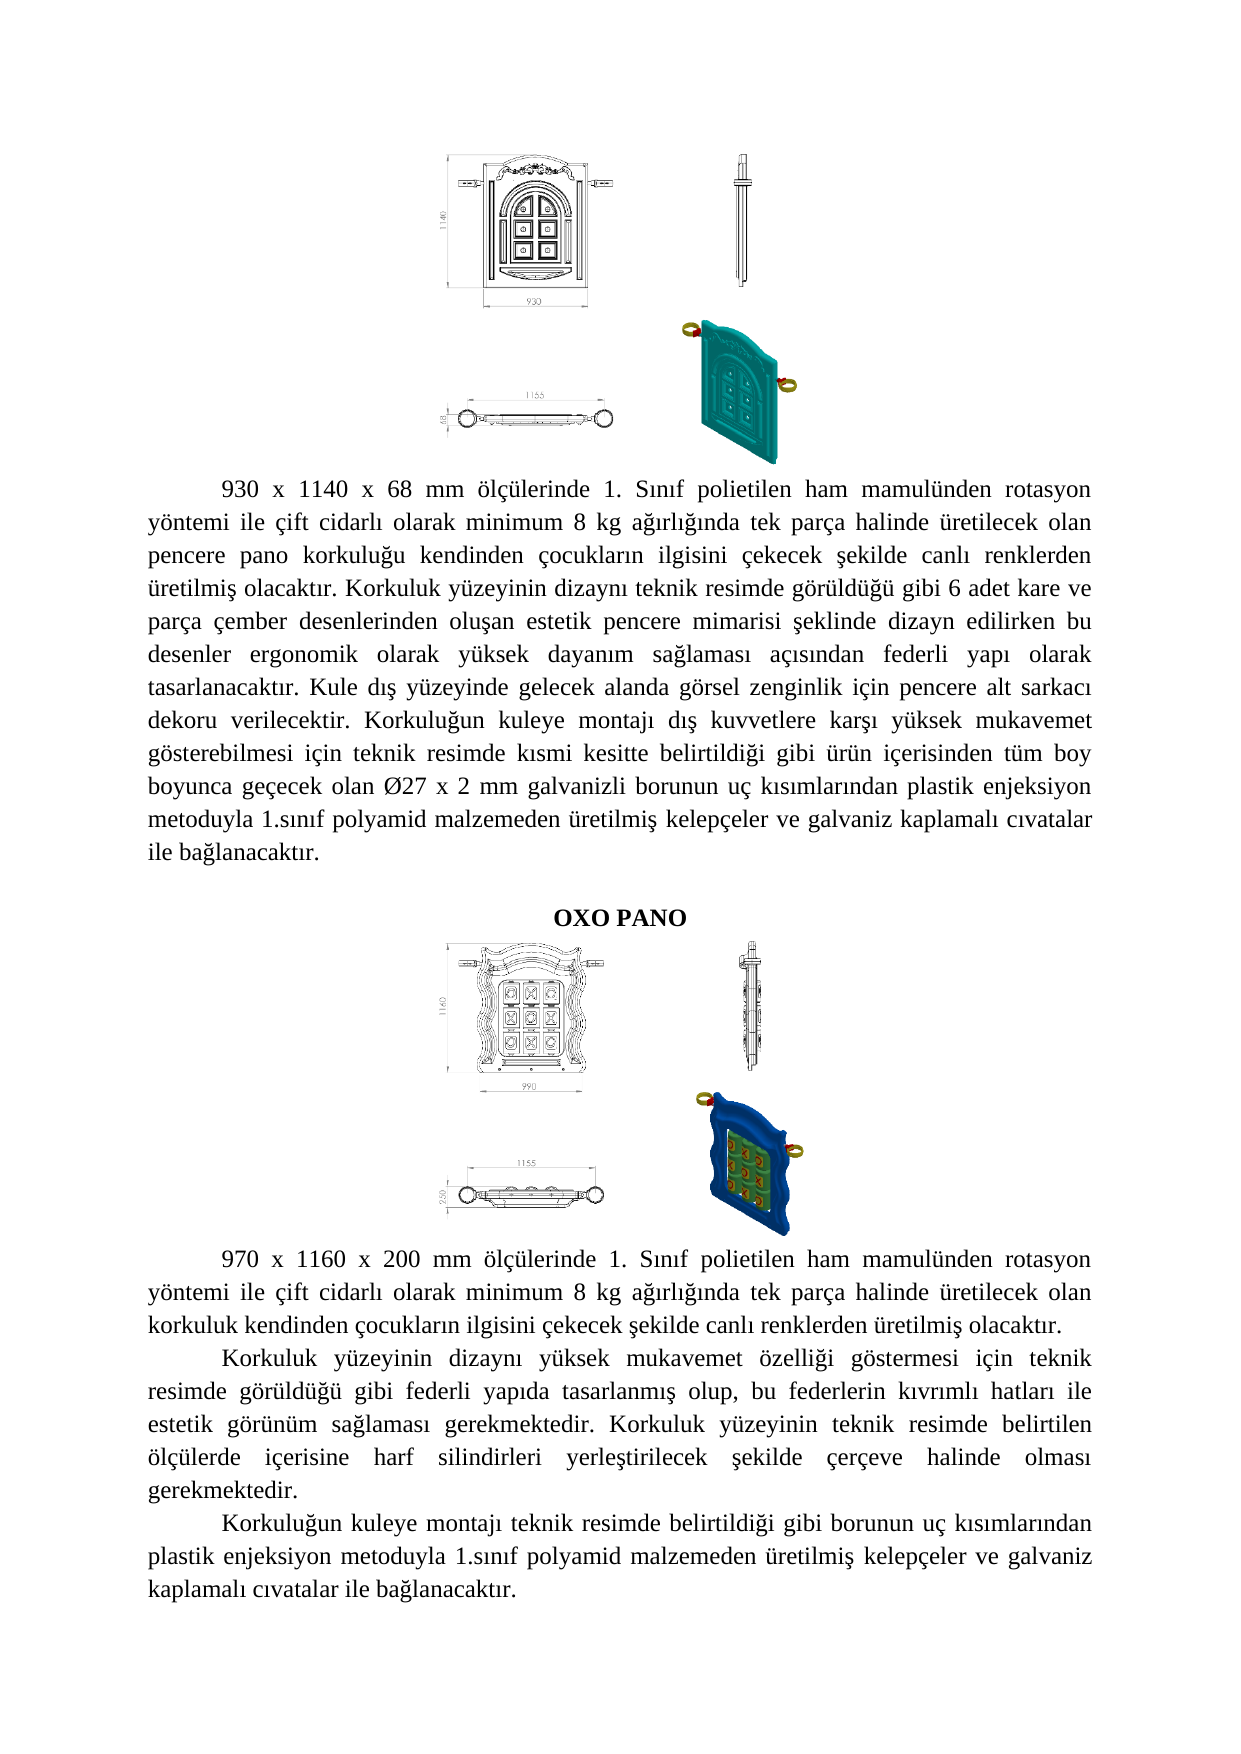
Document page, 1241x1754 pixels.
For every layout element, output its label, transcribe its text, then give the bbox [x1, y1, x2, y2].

text 970 x 1160 x 200 mm ölçülerinde 1. Sınıf polietilen ham mamulünden rotasyon yöntemi ile çift cidarlı olarak minimum 8 kg ağırlığında tek parça halinde üretilecek olan korkuluk kendinden çocukların ilgisini çekecek şekilde canlı renklerden üretilmiş olacaktır. [148, 1244, 1093, 1339]
text OXO PANO [148, 903, 1093, 932]
text Korkuluğun kuleye montajı teknik resimde belirtildiği gibi borunun uç kısımlarından plastik enjeksiyon metoduyla 1.sınıf polyamid malzemeden üretilmiş kelepçeler ve galvaniz kaplamalı cıvatalar ile bağlanacaktır. [148, 1508, 1093, 1603]
picture [414, 936, 826, 1241]
text Korkuluk yüzeyinin dizaynı yüksek mukavemet özelliği göstermesi için teknik resimde görüldüğü gibi federli yapıda tasarlanmış olup, bu federlerin kıvrımlı hatları ile estetik görünüm sağlaması gerekmektedir. Korkuluk yüzeyinin teknik resimde belirtilen ölçülerde içerisine harf silindirleri yerleştirilecek şekilde çerçeve halinde olması gerekmektedir. [148, 1343, 1093, 1504]
text 930 x 1140 x 68 mm ölçülerinde 1. Sınıf polietilen ham mamulünden rotasyon yöntemi ile çift cidarlı olarak minimum 8 kg ağırlığında tek parça halinde üretilecek olan pencere pano korkuluğu kendinden çocukların ilgisini çekecek şekilde canlı renklerden üretilmiş olacaktır. Korkuluk yüzeyinin dizaynı teknik resimde görüldüğü gibi 6 adet kare ve parça çember desenlerinden oluşan estetik pencere mimarisi şeklinde dizayn edilirken bu desenler ergonomik olarak yüksek dayanım sağlaması açısından federli yapı olarak tasarlanacaktır. Kule dış yüzeyinde gelecek alanda görsel zenginlik için pencere alt sarkacı dekoru verilecektir. Korkuluğun kuleye montajı dış kuvvetlere karşı yüksek mukavemet gösterebilmesi için teknik resimde kısmi kesitte belirtildiği gibi ürün içerisinden tüm boy boyunca geçecek olan Ø27 x 2 mm galvanizli borunun uç kısımlarından plastik enjeksiyon metoduyla 1.sınıf polyamid malzemeden üretilmiş kelepçeler ve galvaniz kaplamalı cıvatalar ile bağlanacaktır. [148, 474, 1093, 866]
picture [419, 147, 821, 470]
